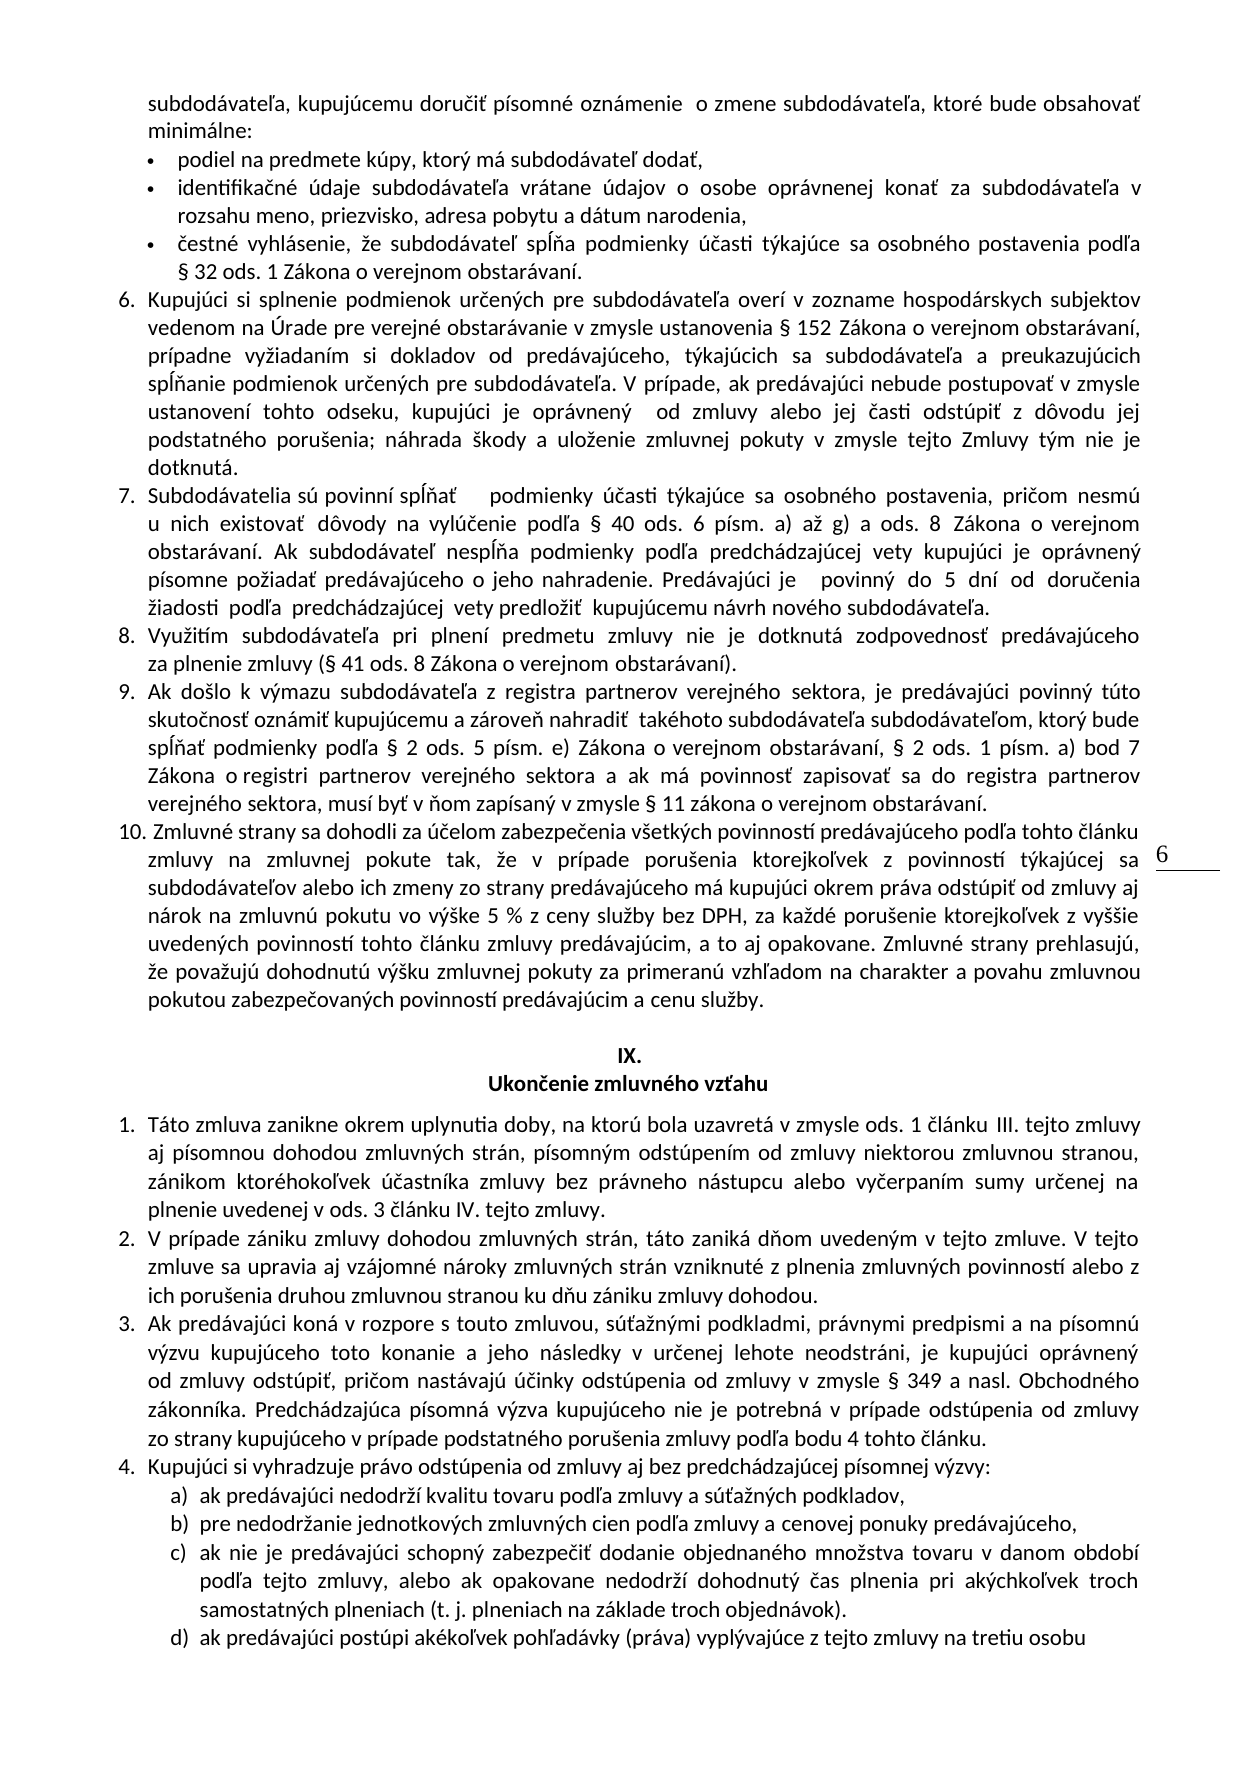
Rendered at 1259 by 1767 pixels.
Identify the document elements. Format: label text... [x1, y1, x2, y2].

list Subdodávatelia sú povinní spĺňať podmienky účasti týkajúce sa osobného postavenia, pričom nesmú u nich existovať dôvody na vylúčenie podľa § 40 ods. 6 písm. a) až g) a ods. 8 Zákona o verejnom obstarávaní. Ak subdodávateľ nespĺňa podmienky podľa predchádzajúcej vety kupujúci je oprávnený písomne požiadať predávajúceho o jeho nahradenie. Predávajúci je povinný do 5 dní od doručenia žiadosti podľa predchádzajúcej vety predložiť kupujúcemu návrh nového subdodávateľa. [118, 481, 1141, 621]
list Ak predávajúci koná v rozpore s touto zmluvou, súťažnými podkladmi, právnymi predpismi a na písomnú výzvu kupujúceho toto konanie a jeho následky v určenej lehote neodstráni, je kupujúci oprávnený od zmluvy odstúpiť, pričom nastávajú účinky odstúpenia od zmluvy v zmysle § 349 a nasl. Obchodného zákonníka. Predchádzajúca písomná výzva kupujúceho nie je potrebná v prípade odstúpenia od zmluvy zo strany kupujúceho v prípade podstatného porušenia zmluvy podľa bodu 4 tohto článku. [118, 1309, 1141, 1452]
list V prípade zániku zmluvy dohodou zmluvných strán, táto zaniká dňom uvedeným v tejto zmluve. V tejto zmluve sa upravia aj vzájomné nároky zmluvných strán vzniknuté z plnenia zmluvných povinností alebo z ich porušenia druhou zmluvnou stranou ku dňu zániku zmluvy dohodou. [118, 1223, 1141, 1309]
list pre nedodržanie jednotkových zmluvných cien podľa zmluvy a cenovej ponuky predávajúceho, [170, 1509, 1141, 1537]
list Kupujúci si splnenie podmienok určených pre subdodávateľa overí v zozname hospodárskych subjektov vedenom na Úrade pre verejné obstarávanie v zmysle ustanovenia § 152 Zákona o verejnom obstarávaní, prípadne vyžiadaním si dokladov od predávajúceho, týkajúcich sa subdodávateľa a preukazujúcich spĺňanie podmienok určených pre subdodávateľa. V prípade, ak predávajúci nebude postupovať v zmysle ustanovení tohto odseku, kupujúci je oprávnený od zmluvy alebo jej časti odstúpiť z dôvodu jej podstatného porušenia; náhrada škody a uloženie zmluvnej pokuty v zmysle tejto Zmluvy tým nie je dotknutá. [118, 285, 1141, 481]
list identifikačné údaje subdodávateľa vrátane údajov o osobe oprávnenej konať za subdodávateľa v rozsahu meno, priezvisko, adresa pobytu a dátum narodenia, [148, 173, 1141, 229]
list podiel na predmete kúpy, ktorý má subdodávateľ dodať, [148, 145, 1141, 173]
list Ak došlo k výmazu subdodávateľa z registra partnerov verejného sektora, je predávajúci povinný túto skutočnosť oznámiť kupujúcemu a zároveň nahradiť takéhoto subdodávateľa subdodávateľom, ktorý bude spĺňať podmienky podľa § 2 ods. 5 písm. e) Zákona o verejnom obstarávaní, § 2 ods. 1 písm. a) bod 7 Zákona o registri partnerov verejného sektora a ak má povinnosť zapisovať sa do registra partnerov verejného sektora, musí byť v ňom zapísaný v zmysle § 11 zákona o verejnom obstarávaní. [118, 677, 1141, 817]
text IX. [118, 1041, 1141, 1069]
text Ukončenie zmluvného vzťahu [118, 1069, 1138, 1097]
list ak predávajúci nedodrží kvalitu tovaru podľa zmluvy a súťažných podkladov, [170, 1480, 1141, 1509]
list Táto zmluva zanikne okrem uplynutia doby, na ktorú bola uzavretá v zmysle ods. 1 článku III. tejto zmluvy aj písomnou dohodou zmluvných strán, písomným odstúpením od zmluvy niektorou zmluvnou stranou, zánikom ktoréhokoľvek účastníka zmluvy bez právneho nástupcu alebo vyčerpaním sumy určenej na plnenie uvedenej v ods. 3 článku IV. tejto zmluvy. [118, 1109, 1141, 1223]
list Využitím subdodávateľa pri plnení predmetu zmluvy nie je dotknutá zodpovednosť predávajúceho za plnenie zmluvy (§ 41 ods. 8 Zákona o verejnom obstarávaní). [118, 621, 1141, 677]
list Zmluvné strany sa dohodli za účelom zabezpečenia všetkých povinností predávajúceho podľa tohto článku zmluvy na zmluvnej pokute tak, že v prípade porušenia ktorejkoľvek z povinností týkajúcej sa subdodávateľov alebo ich zmeny zo strany predávajúceho má kupujúci okrem práva odstúpiť od zmluvy aj nárok na zmluvnú pokutu vo výške 5 % z ceny služby bez DPH, za každé porušenie ktorejkoľvek z vyššie uvedených povinností tohto článku zmluvy predávajúcim, a to aj opakovane. Zmluvné strany prehlasujú, že považujú dohodnutú výšku zmluvnej pokuty za primeranú vzhľadom na charakter a povahu zmluvnou pokutou zabezpečovaných povinností predávajúcim a cenu služby. [118, 817, 1141, 1013]
list čestné vyhlásenie, že subdodávateľ spĺňa podmienky účasti týkajúce sa osobného postavenia podľa § 32 ods. 1 Zákona o verejnom obstarávaní. [148, 229, 1141, 285]
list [118, 89, 1141, 145]
list ak nie je predávajúci schopný zabezpečiť dodanie objednaného množstva tovaru v danom období podľa tejto zmluvy, alebo ak opakovane nedodrží dohodnutý čas plnenia pri akýchkoľvek troch samostatných plneniach (t. j. plneniach na základe troch objednávok). [170, 1537, 1141, 1623]
list Kupujúci si vyhradzuje právo odstúpenia od zmluvy aj bez predchádzajúcej písomnej výzvy: [118, 1452, 1141, 1480]
list ak predávajúci postúpi akékoľvek pohľadávky (práva) vyplývajúce z tejto zmluvy na tretiu osobu [170, 1623, 1141, 1652]
